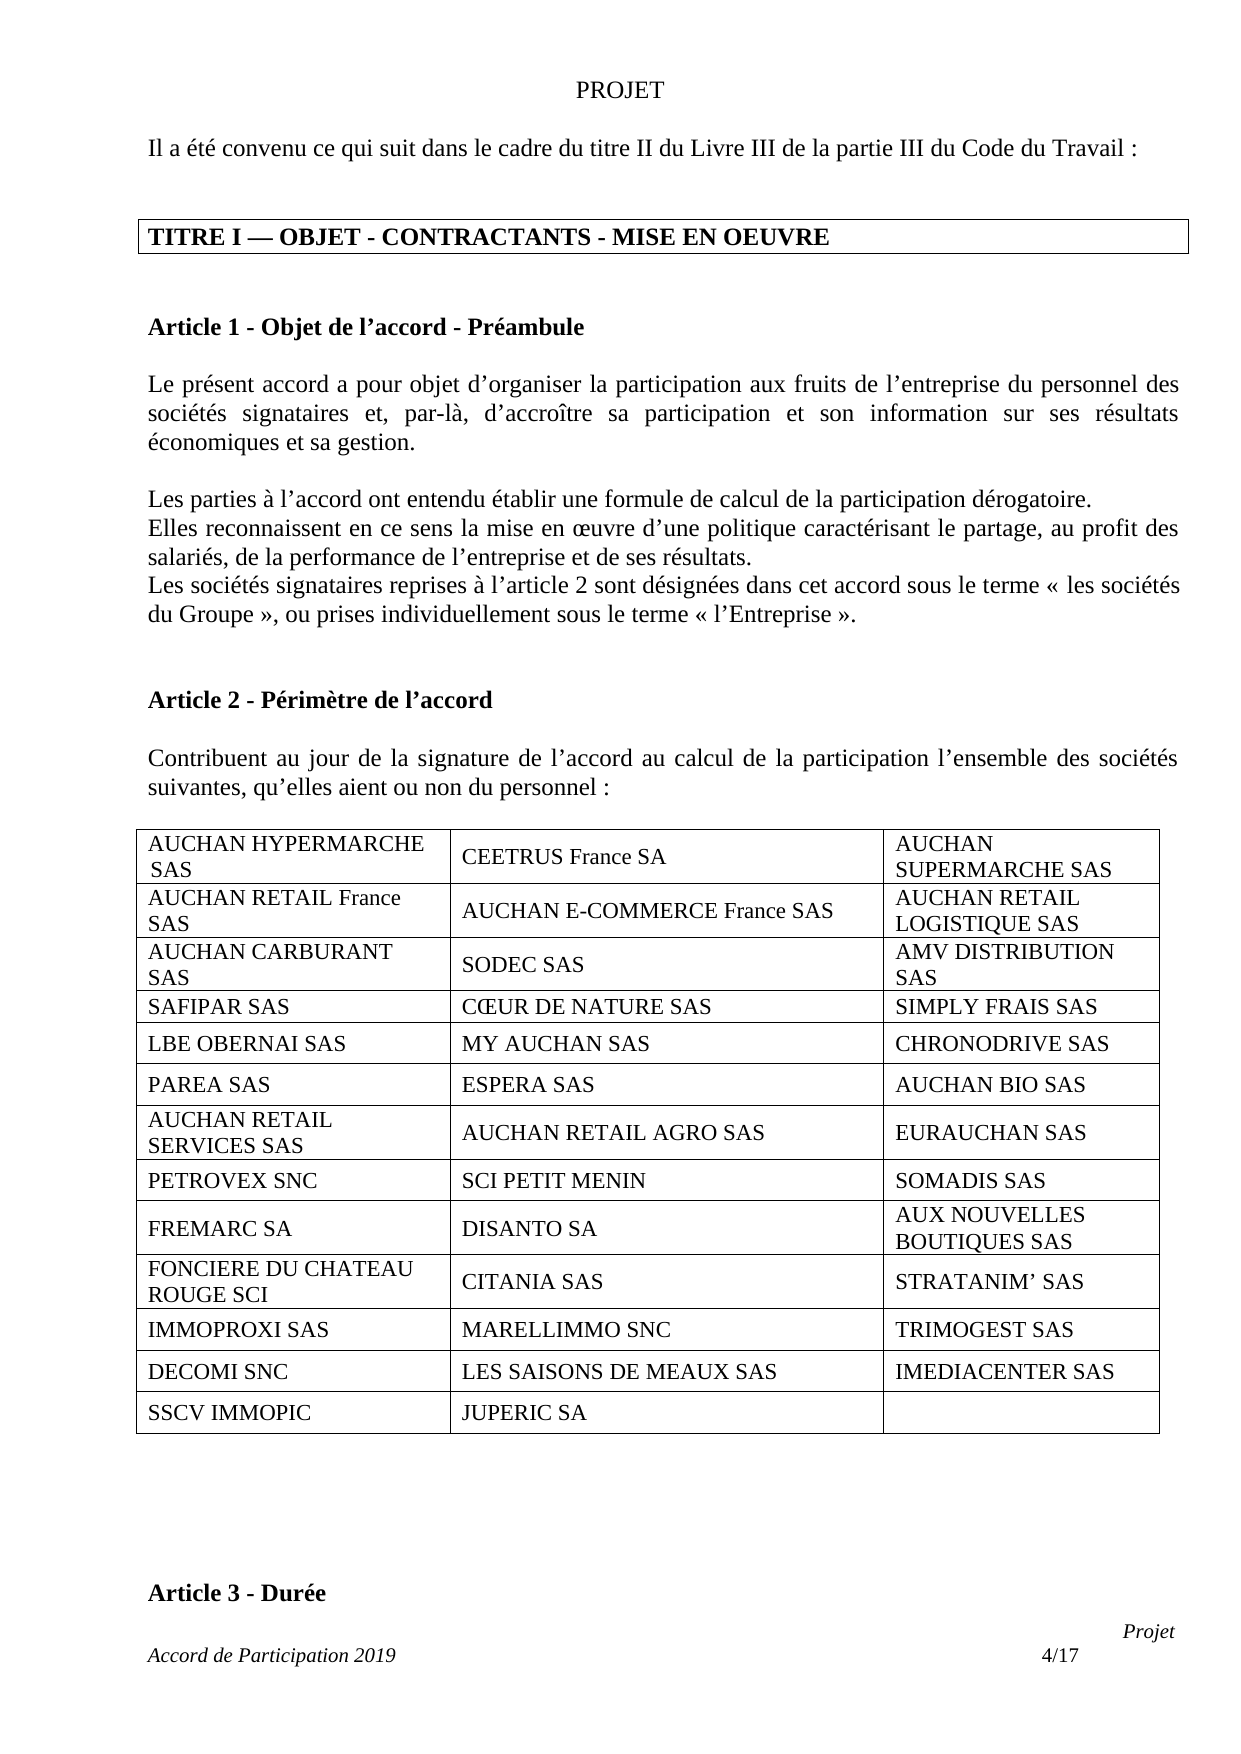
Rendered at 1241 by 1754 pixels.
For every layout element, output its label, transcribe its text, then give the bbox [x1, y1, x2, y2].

text Elles reconnaissent en ce sens la mise en œuvre d’une politique caractérisant le partage, au profit des salariés, de la performance de l’entreprise et de ses résultats. [148, 513, 1180, 570]
table_cell DECOMI SNC [137, 1351, 450, 1391]
table_cell ESPERA SAS [451, 1064, 883, 1105]
table_cell AUCHAN RETAIL SERVICES SAS [137, 1106, 450, 1159]
table_cell AUX NOUVELLES BOUTIQUES SAS [884, 1201, 1159, 1254]
table_cell SAFIPAR SAS [137, 991, 450, 1022]
table_cell SCI PETIT MENIN [451, 1160, 883, 1200]
text Contribuent au jour de la signature de l’accord au calcul de la participation l’ensemble des sociétés suivantes, qu’elles aient ou non du personnel : [148, 743, 1180, 800]
table_cell LBE OBERNAI SAS [137, 1023, 450, 1063]
text Les sociétés signataires reprises à l’article 2 sont désignées dans cet accord sous le terme « les sociétés du Groupe », ou prises individuellement sous le terme « l’Entreprise ». [148, 570, 1180, 628]
table_cell CITANIA SAS [451, 1255, 883, 1308]
table_header AUCHAN SUPERMARCHE SAS [884, 830, 1159, 883]
table_cell PETROVEX SNC [137, 1160, 450, 1200]
table_cell SIMPLY FRAIS SAS [884, 991, 1159, 1022]
table_cell MY AUCHAN SAS [451, 1023, 883, 1063]
table_cell EURAUCHAN SAS [884, 1106, 1159, 1159]
text Il a été convenu ce qui suit dans le cadre du titre II du Livre III de la partie III du Code du Travail : [148, 133, 1180, 162]
table_cell PAREA SAS [137, 1064, 450, 1105]
table_cell [884, 1392, 1159, 1433]
table_cell SODEC SAS [451, 938, 883, 990]
table_cell FONCIERE DU CHATEAU ROUGE SCI [137, 1255, 450, 1308]
text TITRE I — OBJET - CONTRACTANTS - MISE EN OEUVRE [139, 220, 1188, 253]
table_cell IMMOPROXI SAS [137, 1309, 450, 1349]
table_cell CŒUR DE NATURE SAS [451, 991, 883, 1022]
table_cell MARELLIMMO SNC [451, 1309, 883, 1349]
table_cell IMEDIACENTER SAS [884, 1351, 1159, 1391]
table_cell DISANTO SA [451, 1201, 883, 1254]
table_cell STRATANIM’ SAS [884, 1255, 1159, 1308]
table_header AUCHAN HYPERMARCHE SAS [137, 830, 450, 883]
text Les parties à l’accord ont entendu établir une formule de calcul de la participation dérogatoire. [148, 484, 1180, 513]
table_cell JUPERIC SA [451, 1392, 883, 1433]
table_cell LES SAISONS DE MEAUX SAS [451, 1351, 883, 1391]
text Article 2 - Périmètre de l’accord [148, 685, 1180, 714]
table_cell AUCHAN RETAIL France SAS [137, 884, 450, 937]
table_cell SSCV IMMOPIC [137, 1392, 450, 1433]
table_cell CHRONODRIVE SAS [884, 1023, 1159, 1063]
table_cell TRIMOGEST SAS [884, 1309, 1159, 1349]
table_cell AUCHAN CARBURANT SAS [137, 938, 450, 990]
table_cell AUCHAN RETAIL LOGISTIQUE SAS [884, 884, 1159, 937]
table_cell SOMADIS SAS [884, 1160, 1159, 1200]
table_cell AUCHAN BIO SAS [884, 1064, 1159, 1105]
text Article 1 - Objet de l’accord - Préambule [148, 312, 1180, 340]
text Article 3 - Durée [148, 1578, 1180, 1606]
text Le présent accord a pour objet d’organiser la participation aux fruits de l’entreprise du personnel des sociétés signataires et, par-là, d’accroître sa participation et son information sur ses résultats économiques et sa gestion. [148, 369, 1180, 455]
table_cell FREMARC SA [137, 1201, 450, 1254]
table_cell AUCHAN RETAIL AGRO SAS [451, 1106, 883, 1159]
table_cell AUCHAN E-COMMERCE France SAS [451, 884, 883, 937]
table_header CEETRUS France SA [451, 830, 883, 883]
table_cell AMV DISTRIBUTION SAS [884, 938, 1159, 990]
